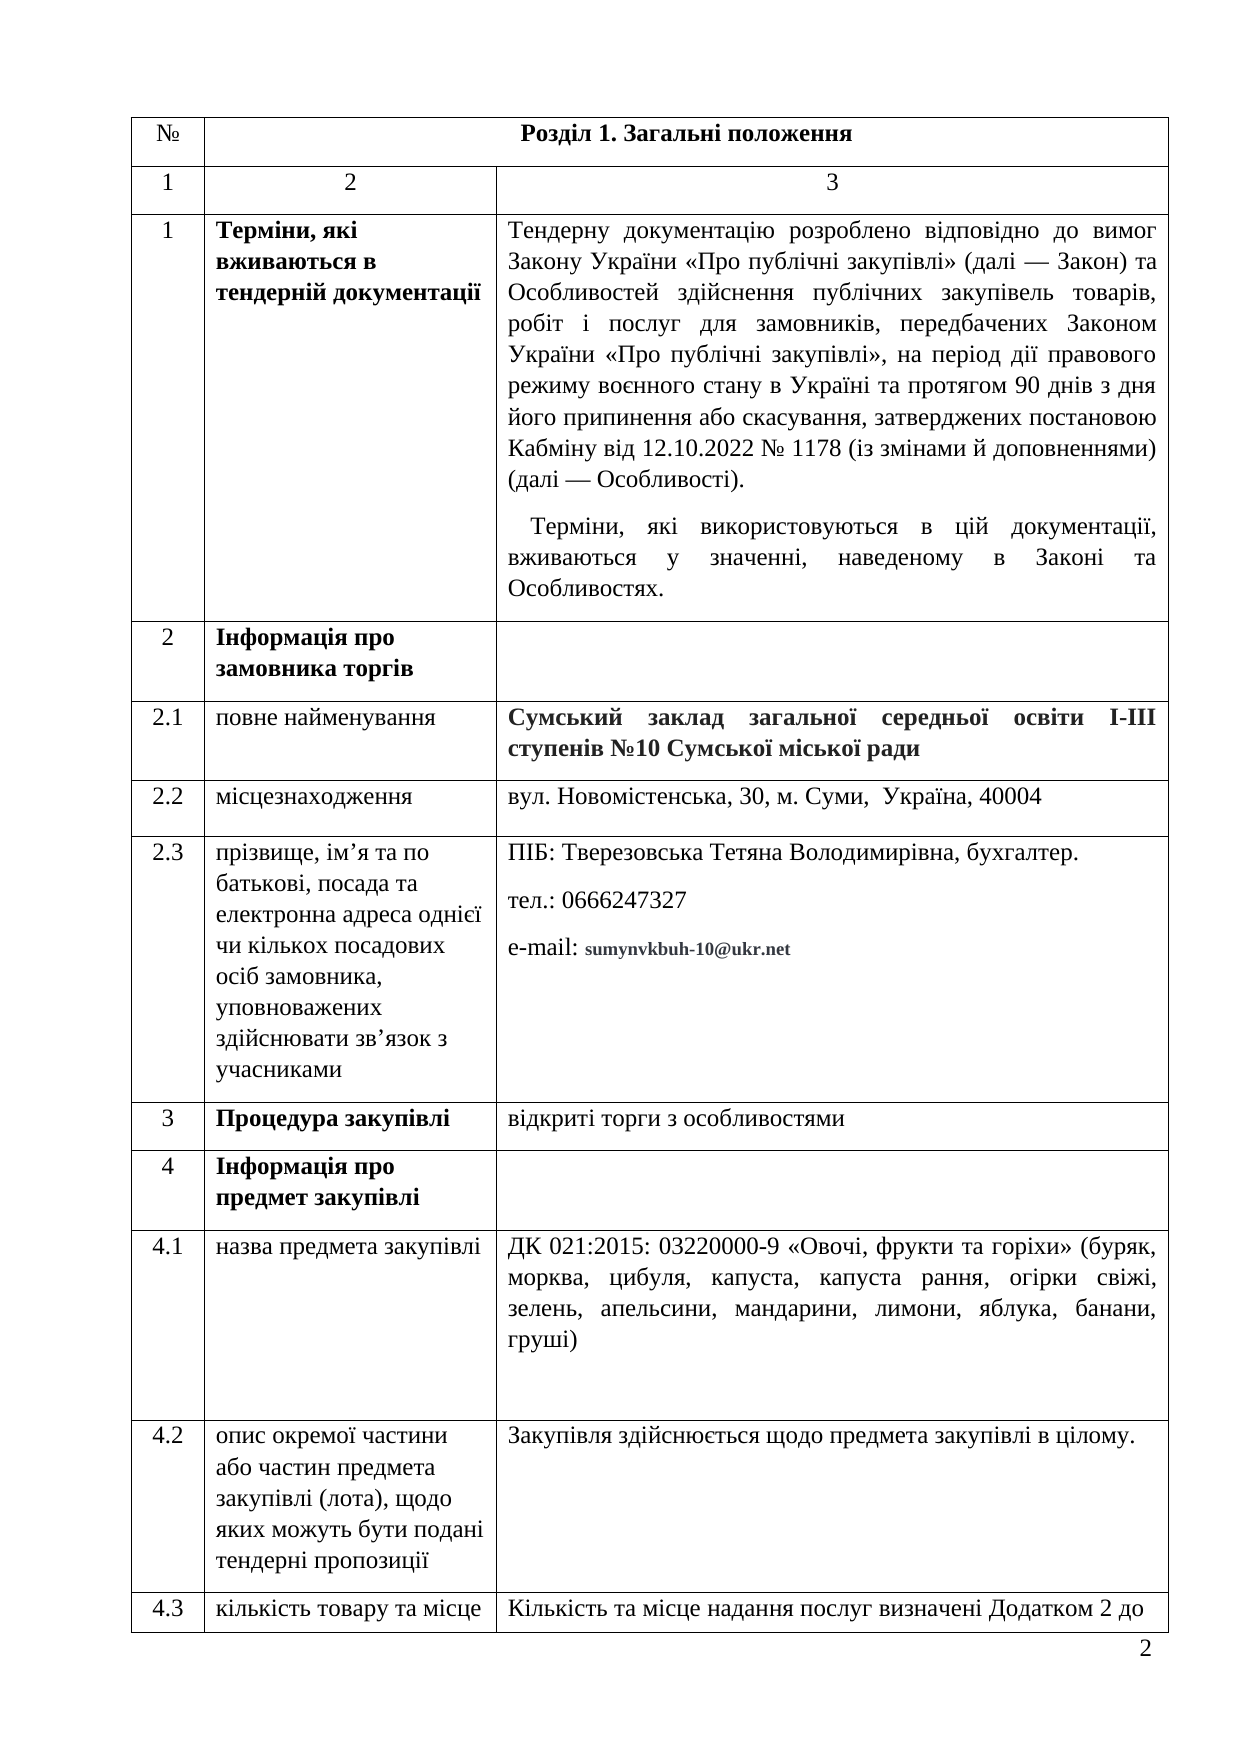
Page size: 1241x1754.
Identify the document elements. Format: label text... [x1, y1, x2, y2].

table_cell вул. Новомістенська, 30, м. Суми, Україна, 40004 [497, 781, 1168, 836]
table_cell 2.3 [132, 837, 204, 1102]
table_cell опис окремої частини або частин предмета закупівлі (лота), щодо яких можуть бути подані тендерні пропозиції [205, 1421, 496, 1592]
table_cell 2 [205, 167, 496, 214]
table_cell 3 [132, 1103, 204, 1150]
table_cell 3 [497, 167, 1168, 214]
table_cell 4.2 [132, 1421, 204, 1592]
table_cell назва предмета закупівлі [205, 1231, 496, 1419]
table_cell 4 [132, 1151, 204, 1230]
table_cell Тендерну документацію розроблено відповідно до вимог Закону України «Про публічні закупівлі» (далі — Закон) та Особливостей здійснення публічних закупівель товарів, робіт і послуг для замовників, передбачених Законом України «Про публічні закупівлі», на період дії правового режиму воєнного стану в Україні та протягом 90 днів з дня його припинення або скасування, затверджених постановою Кабміну від 12.10.2022 № 1178 (із змінами й доповненнями) (далі — Особливості). Терміни, які використовуються в цій документації, вживаються у значенні, наведеному в Законі та Особливостях. [497, 215, 1168, 621]
table_cell прізвище, ім’я та по батькові, посада та електронна адреса однієї чи кількох посадових осіб замовника, уповноважених здійснювати зв’язок з учасниками [205, 837, 496, 1102]
table_cell 2 [132, 622, 204, 701]
table_cell Процедура закупівлі [205, 1103, 496, 1150]
table_header № [132, 118, 204, 166]
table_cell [497, 1593, 1168, 1632]
table_cell Інформація про предмет закупівлі [205, 1151, 496, 1230]
table_cell ДК 021:2015: 03220000-9 «Овочі, фрукти та горіхи» (буряк, морква, цибуля, капуста, капуста рання, огірки свіжі, зелень, апельсини, мандарини, лимони, яблука, банани, груші) [497, 1231, 1168, 1419]
table_cell 2.2 [132, 781, 204, 836]
table_cell 1 [132, 215, 204, 621]
table_cell повне найменування [205, 702, 496, 780]
table_cell 2.1 [132, 702, 204, 780]
table_cell 1 [132, 167, 204, 214]
table_cell Сумський заклад загальної середньої освіти І-ІІІ ступенів №10 Сумської міської ради [497, 702, 1168, 780]
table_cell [205, 1593, 496, 1632]
table_cell [497, 622, 1168, 701]
table_cell Інформація про замовника торгів [205, 622, 496, 701]
table_cell 4.1 [132, 1231, 204, 1419]
table_cell 4.3 [132, 1593, 204, 1632]
table_cell Закупівля здійснюється щодо предмета закупівлі в цілому. [497, 1421, 1168, 1592]
table_cell [497, 1151, 1168, 1230]
table_cell відкриті торги з особливостями [497, 1103, 1168, 1150]
table_header Розділ 1. Загальні положення [205, 118, 1168, 166]
table_cell місцезнаходження [205, 781, 496, 836]
table_cell ПІБ: Тверезовська Тетяна Володимирівна, бухгалтер. тел.: 0666247327 е-mail: sumynvkbuh-10@ukr.net [497, 837, 1168, 1102]
table_cell Терміни, які вживаються в тендерній документації [205, 215, 496, 621]
